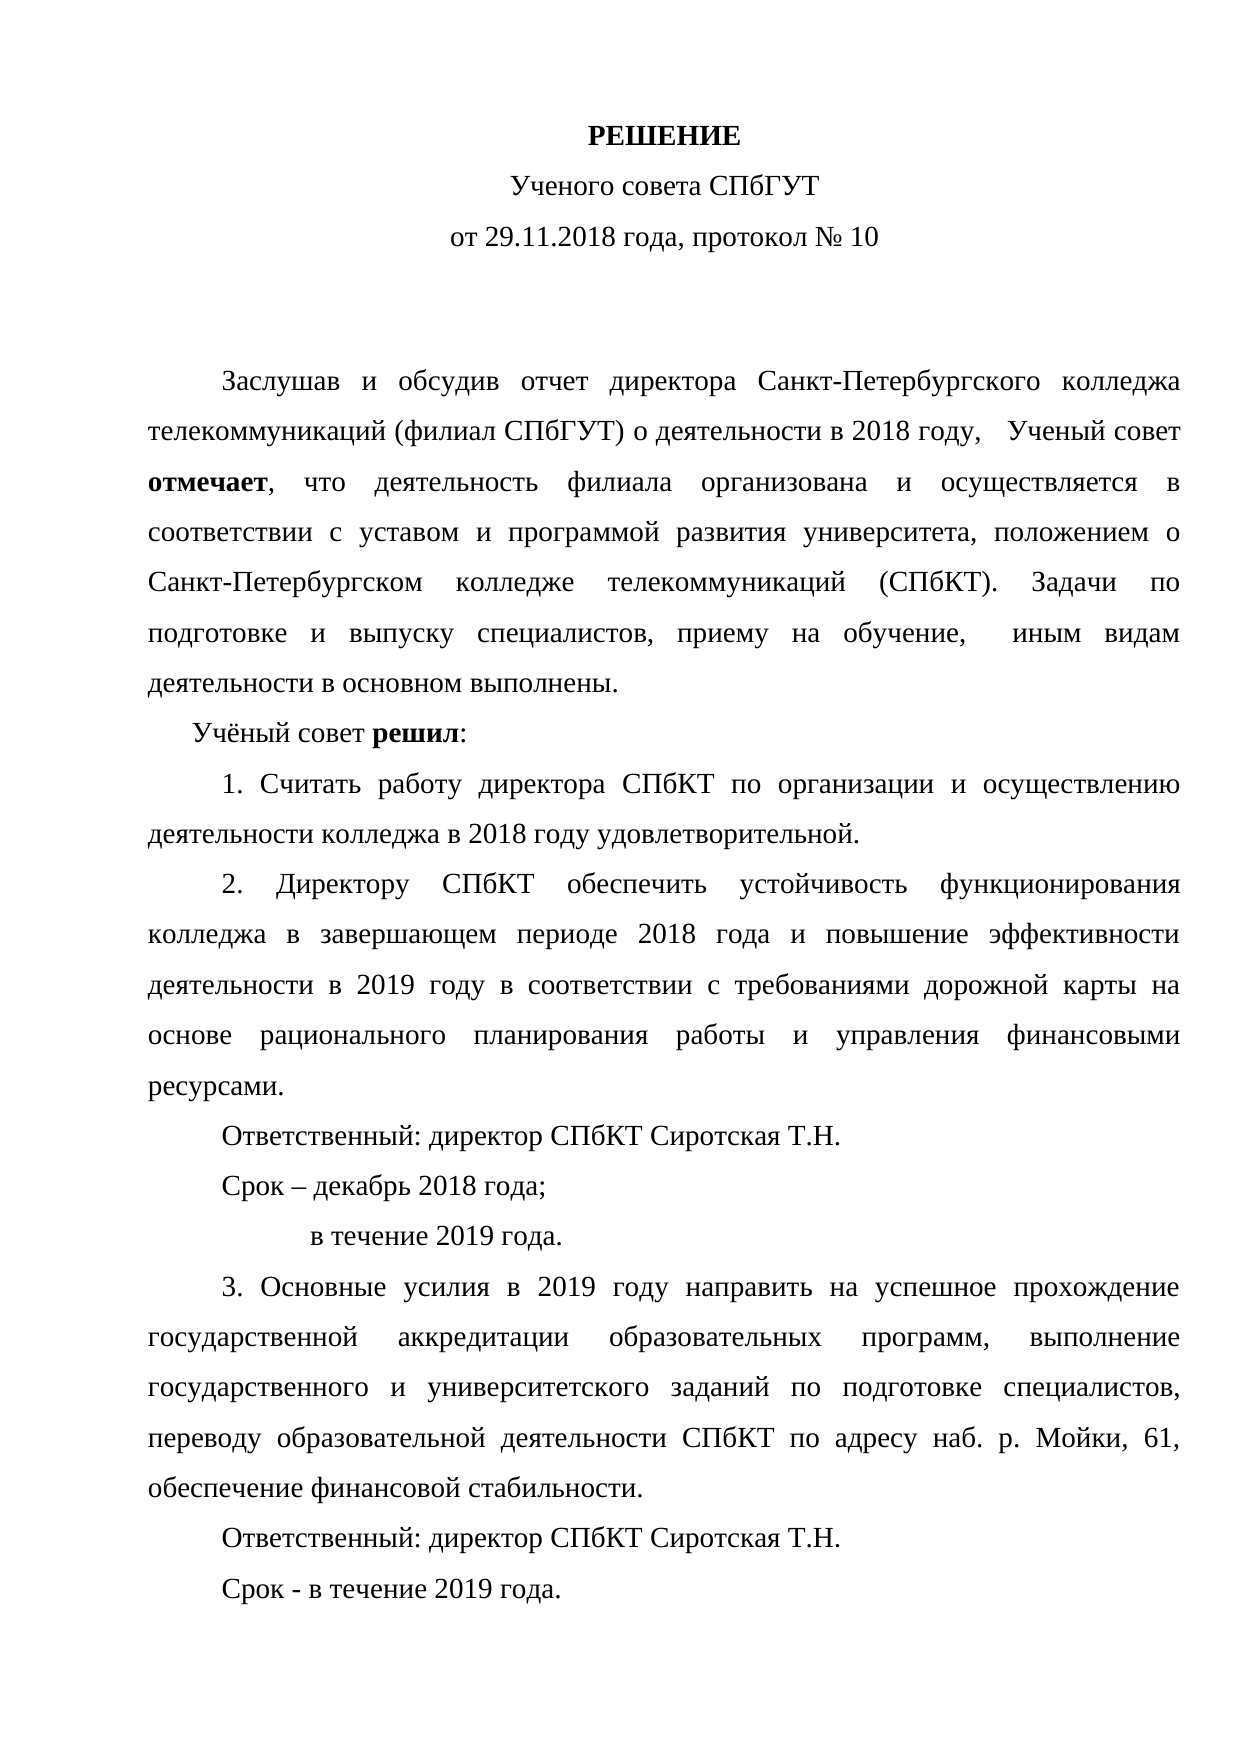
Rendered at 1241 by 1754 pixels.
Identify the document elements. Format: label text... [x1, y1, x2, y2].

text 3. Основные усилия в 2019 году направить на успешное прохождение государственной аккредитации образовательных программ, выполнение государственного и университетского заданий по подготовке специалистов, переводу образовательной деятельности СПбКТ по адресу наб. р. Мойки, 61, обеспечение финансовой стабильности. [148, 1269, 1181, 1504]
text Ответственный: директор СПбКТ Сиротская Т.Н. [148, 1520, 1181, 1554]
text 1. Считать работу директора СПбКТ по организации и осуществлению деятельности колледжа в 2018 году удовлетворительной. [148, 766, 1181, 849]
text Заслушав и обсудив отчет директора Санкт-Петербургского колледжа телекоммуникаций (филиал СПбГУТ) о деятельности в 2018 году, Ученый совет отмечает, что деятельность филиала организована и осуществляется в соответствии с уставом и программой развития университета, положением о Санкт-Петербургском колледже телекоммуникаций (СПбКТ). Задачи по подготовке и выпуску специалистов, приему на обучение, иным видам деятельности в основном выполнены. [148, 363, 1181, 699]
text от 29.11.2018 года, протокол № 10 [148, 219, 1181, 252]
text Срок - в течение 2019 года. [148, 1571, 1181, 1604]
text РЕШЕНИЕ [148, 118, 1181, 152]
text Ученого совета СПбГУТ [148, 168, 1181, 202]
text Ответственный: директор СПбКТ Сиротская Т.Н. [148, 1118, 1181, 1151]
text 2. Директору СПбКТ обеспечить устойчивость функционирования колледжа в завершающем периоде 2018 года и повышение эффективности деятельности в 2019 году в соответствии с требованиями дорожной карты на основе рационального планирования работы и управления финансовыми ресурсами. [148, 866, 1181, 1101]
text Срок – декабрь 2018 года; [148, 1168, 1181, 1202]
text в течение 2019 года. [148, 1218, 1181, 1252]
text Учёный совет решил: [148, 715, 1181, 749]
